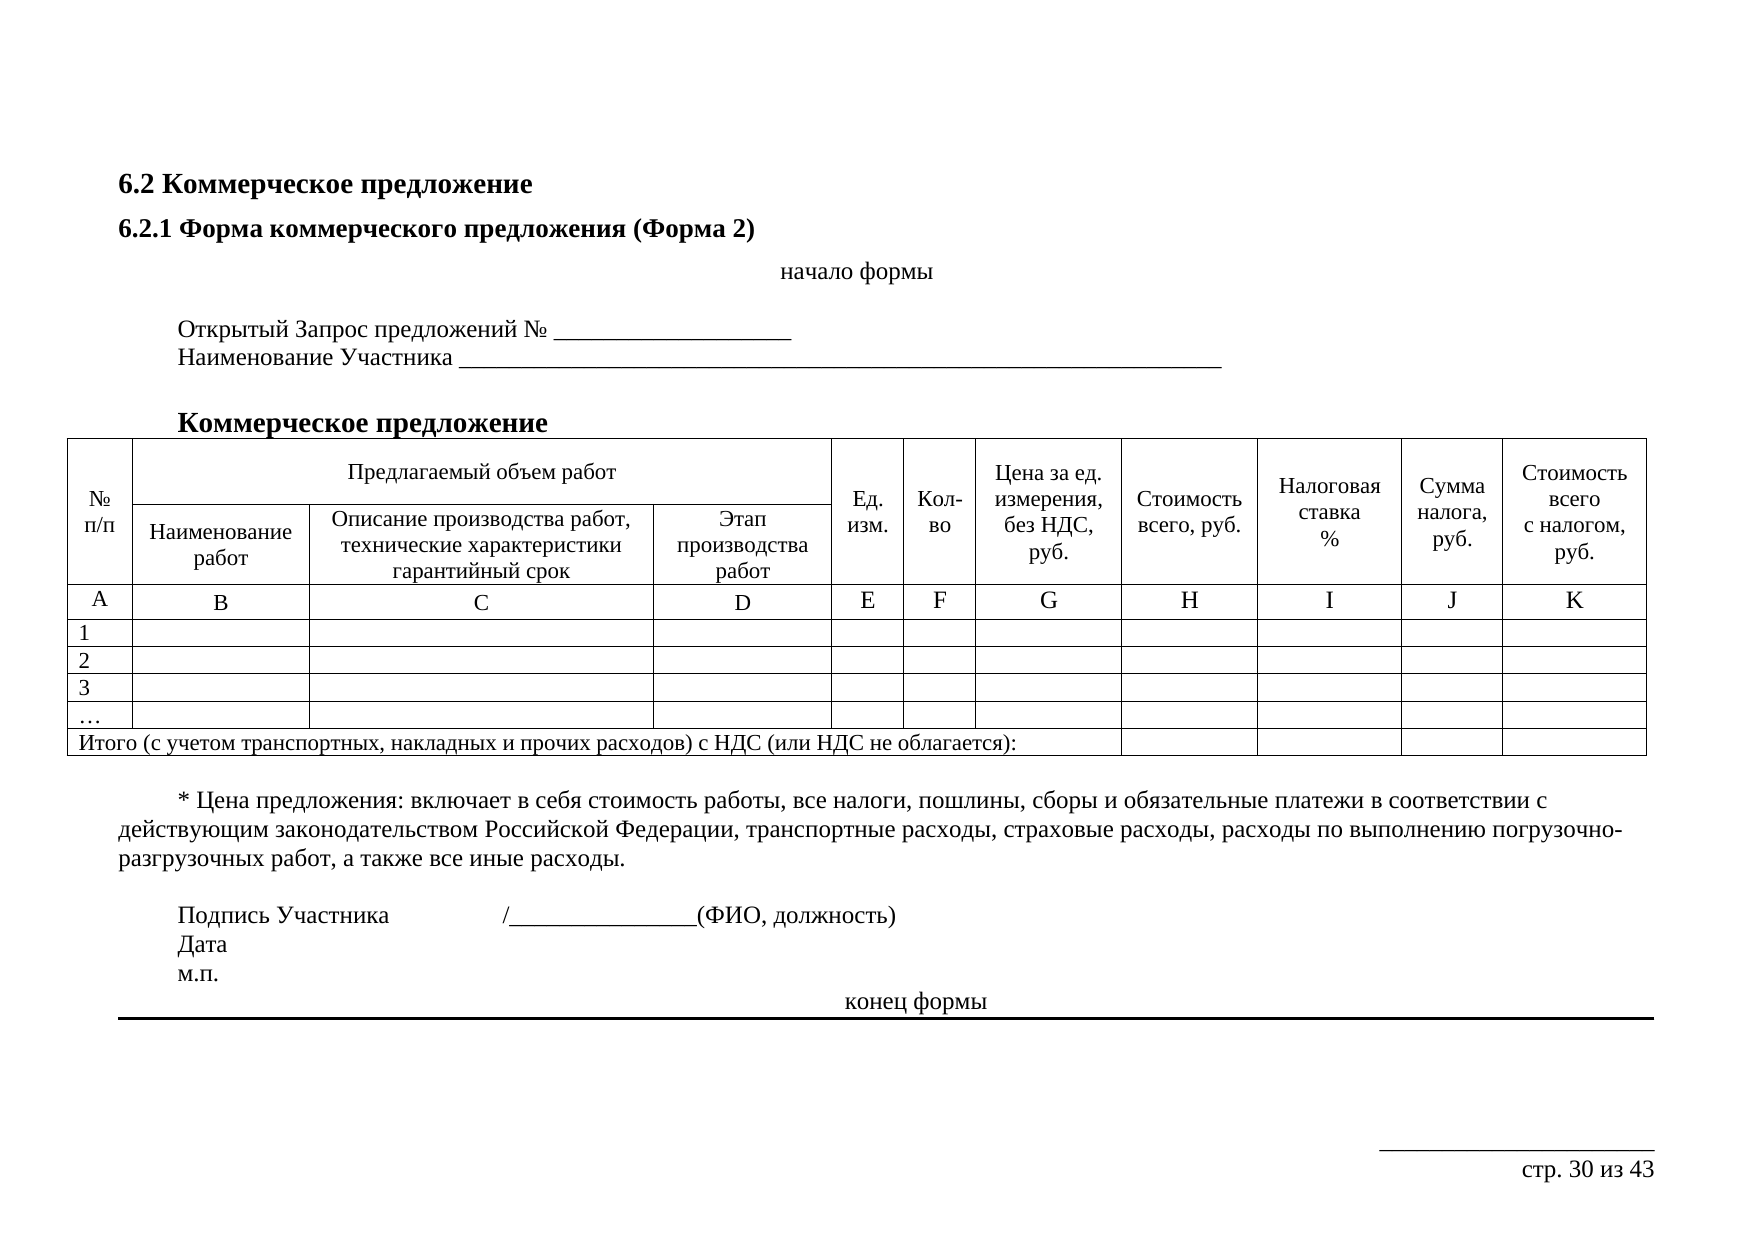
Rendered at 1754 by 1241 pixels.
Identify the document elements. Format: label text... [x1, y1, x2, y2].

table_cell [904, 647, 975, 673]
table_cell 2 [68, 647, 132, 673]
table_cell E [832, 585, 903, 618]
table_cell [976, 647, 1121, 673]
table_cell B [133, 585, 309, 618]
table_cell [1122, 620, 1257, 646]
text конец формы [118, 986, 1654, 1017]
table_header Цена за ед. измерения, без НДС, руб. [976, 439, 1121, 584]
table_cell A [68, 585, 132, 618]
table_cell [310, 647, 653, 673]
table_cell [654, 620, 831, 646]
table_cell [904, 620, 975, 646]
text Подпись Участника /_______________(ФИО, должность) [118, 900, 1654, 929]
table_cell [1258, 620, 1401, 646]
table_cell [1122, 729, 1257, 755]
table_header Кол-во [904, 439, 975, 584]
table_cell [976, 702, 1121, 728]
table_cell [133, 647, 309, 673]
table_cell K [1503, 585, 1646, 618]
table_cell Наименование работ [133, 505, 309, 584]
table_cell [1122, 674, 1257, 701]
table_cell [1503, 729, 1646, 755]
table_header Стоимость всего с налогом, руб. [1503, 439, 1646, 584]
table_cell I [1258, 585, 1401, 618]
table_cell [310, 702, 653, 728]
table_header Сумма налога, руб. [1402, 439, 1502, 584]
table_cell Описание производства работ, технические характеристики гарантийный срок [310, 505, 653, 584]
table_cell [1402, 729, 1502, 755]
table_cell 1 [68, 620, 132, 646]
table_cell [654, 702, 831, 728]
table_cell C [310, 585, 653, 618]
table_cell [1402, 674, 1502, 701]
table_cell [1122, 647, 1257, 673]
table_cell [654, 647, 831, 673]
table_cell [133, 702, 309, 728]
table_header Налоговая ставка % [1258, 439, 1401, 584]
table_cell [654, 674, 831, 701]
table_cell [904, 674, 975, 701]
text Наименование Участника _____________________________________________________________ [118, 342, 1654, 371]
table_cell [1122, 702, 1257, 728]
table_cell [310, 674, 653, 701]
table_cell [1503, 674, 1646, 701]
table_cell [133, 620, 309, 646]
table_cell [832, 674, 903, 701]
text Коммерческое предложение [118, 405, 1654, 438]
table_header № п/п [68, 439, 132, 584]
table_cell [832, 647, 903, 673]
table_cell D [654, 585, 831, 618]
table_cell [1503, 647, 1646, 673]
table_cell [976, 620, 1121, 646]
subtitle 6.2.1 Форма коммерческого предложения (Форма 2) [118, 212, 1654, 244]
table_cell [1503, 702, 1646, 728]
table_cell [1258, 702, 1401, 728]
table_cell [1258, 647, 1401, 673]
table_cell [1402, 647, 1502, 673]
table_cell Этап производства работ [654, 505, 831, 584]
table_cell [133, 674, 309, 701]
table_cell [1402, 620, 1502, 646]
table_cell [1503, 620, 1646, 646]
table_cell H [1122, 585, 1257, 618]
table_cell G [976, 585, 1121, 618]
table_cell 3 [68, 674, 132, 701]
table_cell [976, 674, 1121, 701]
table_cell F [904, 585, 975, 618]
table_cell [1258, 674, 1401, 701]
table_cell Итого (с учетом транспортных, накладных и прочих расходов) с НДС (или НДС не облагается): [68, 729, 1121, 755]
table_cell J [1402, 585, 1502, 618]
text начало формы [59, 256, 1654, 285]
subtitle 6.2 Коммерческое предложение [118, 166, 1654, 200]
table_header Предлагаемый объем работ [133, 439, 831, 504]
text Дата [118, 929, 1654, 958]
text м.п. [118, 958, 1654, 986]
table_header Ед. изм. [832, 439, 903, 584]
text * Цена предложения: включает в себя стоимость работы, все налоги, пошлины, сборы и обязательные платежи в соответствии с действующим законодательством Российской Федерации, транспортные расходы, страховые расходы, расходы по выполнению погрузочно-разгрузочных работ, а также все иные расходы. [118, 785, 1654, 871]
table_cell [310, 620, 653, 646]
table_header Стоимость всего, руб. [1122, 439, 1257, 584]
table_cell … [68, 702, 132, 728]
table_cell [832, 620, 903, 646]
table_cell [904, 702, 975, 728]
table_cell [1402, 702, 1502, 728]
text Открытый Запрос предложений № ___________________ [118, 314, 1654, 342]
table_cell [832, 702, 903, 728]
table_cell [1258, 729, 1401, 755]
